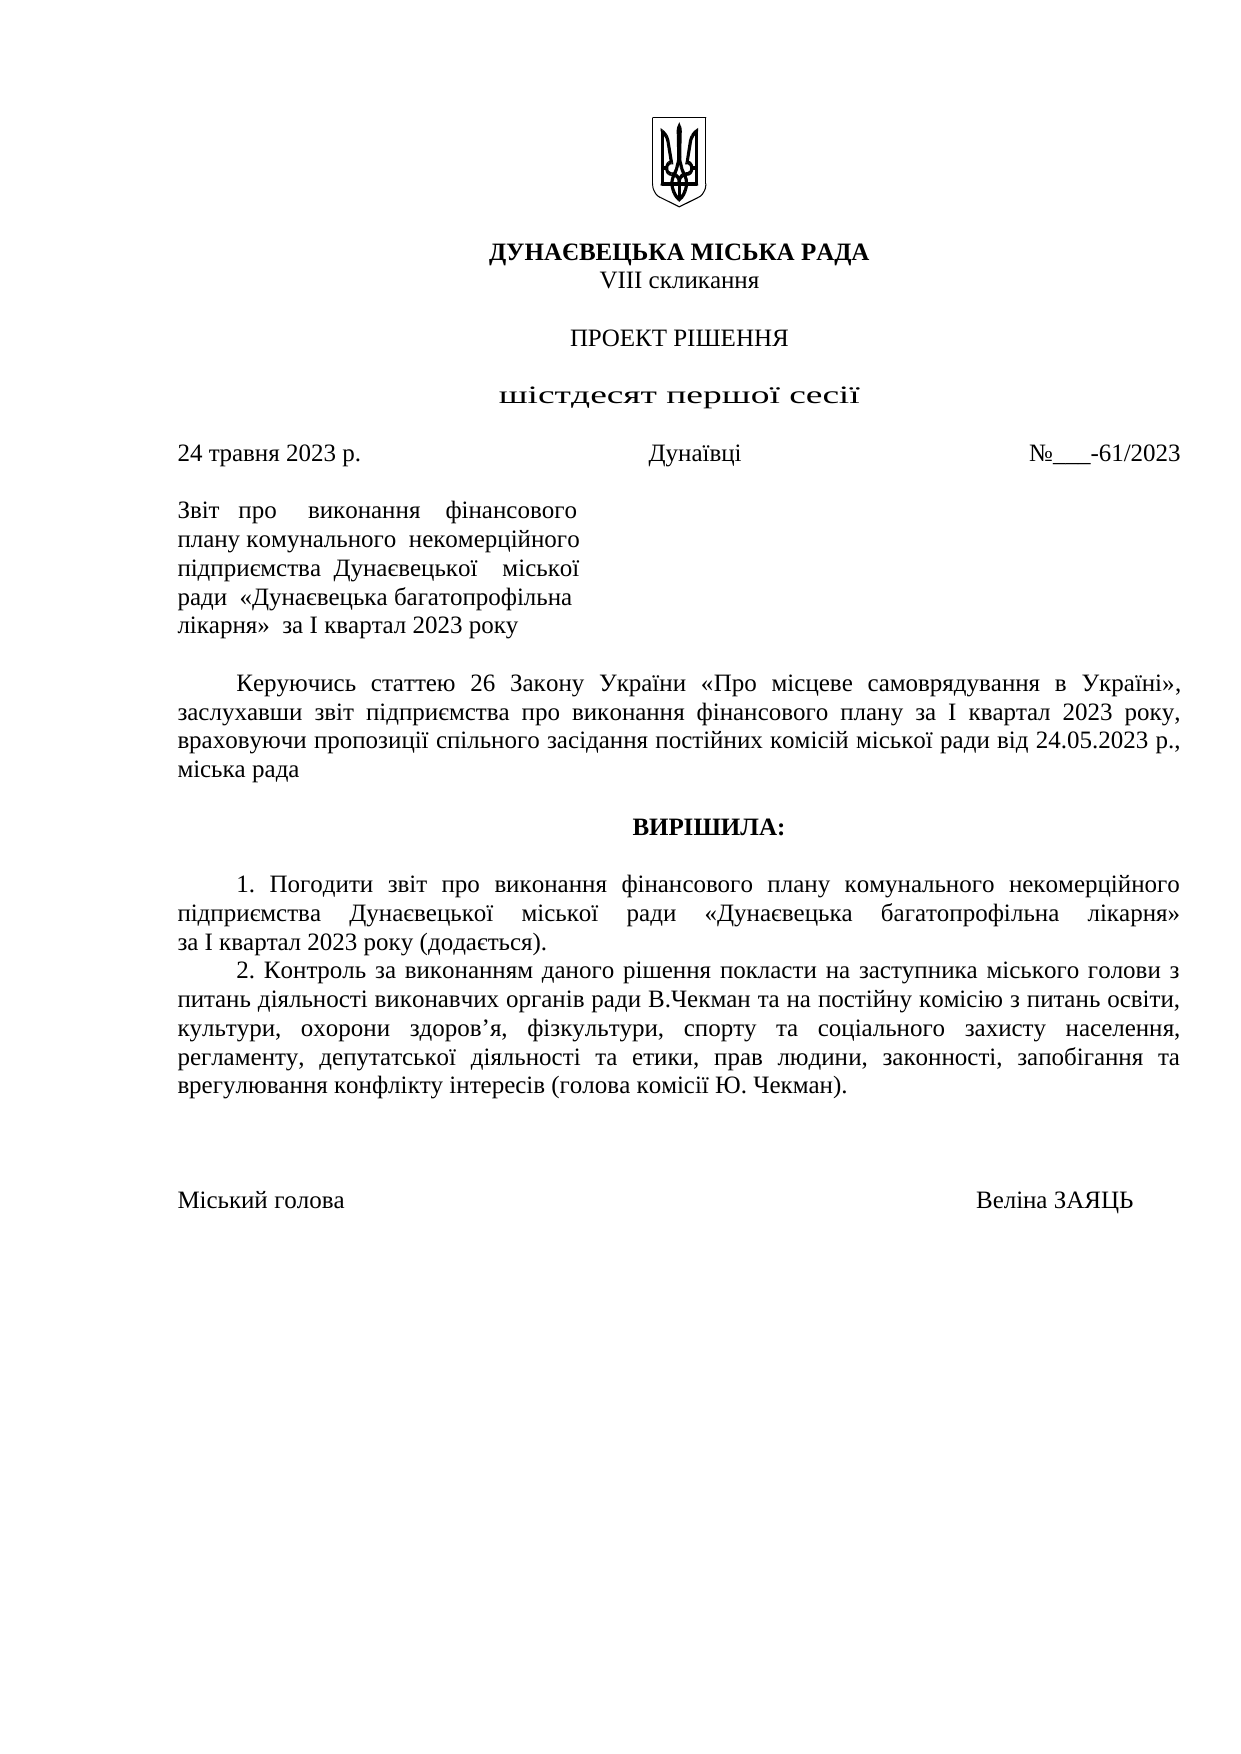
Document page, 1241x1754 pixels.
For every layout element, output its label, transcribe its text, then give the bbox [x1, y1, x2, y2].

text VIIІ скликання [177, 266, 1181, 294]
text 2. Контроль за виконанням даного рішення покласти на заступника міського голови з питань діяльності виконавчих органів ради В.Чекман та на постійну комісію з питань освіти, культури, охорони здоров’я, фізкультури, спорту та соціального захисту населення, регламенту, депутатської діяльності та етики, прав людини, законності, запобігання та врегулювання конфлікту інтересів (голова комісії Ю. Чекман). [177, 956, 1181, 1099]
text 24 травня 2023 р. Дунаївці №___-61/2023 [177, 438, 1181, 467]
text 1. Погодити звіт про виконання фінансового плану комунального некомерційного підприємства Дунаєвецької міської ради «Дунаєвецька багатопрофільна лікарня» за І квартал 2023 року (додається). [177, 869, 1181, 956]
text ДУНАЄВЕЦЬКА МІСЬКА РАДА [177, 237, 1181, 266]
text ПРОЕКТ РІШЕННЯ [177, 323, 1181, 352]
text плану комунального некомерційного [177, 524, 1181, 553]
text лікарня» за І квартал 2023 року [177, 611, 1181, 639]
text підприємства Дунаєвецької міської [177, 553, 1181, 582]
text ВИРІШИЛА: [177, 812, 1181, 841]
text ради «Дунаєвецька багатопрофільна [177, 582, 1181, 611]
text Міський голова Веліна ЗАЯЦЬ [177, 1186, 1181, 1214]
text Керуючись статтею 26 Закону України «Про місцеве самоврядування в Україні», заслухавши звіт підприємства про виконання фінансового плану за І квартал 2023 року, враховуючи пропозиції спільного засідання постійних комісій міської ради від 24.05.2023 р., міська рада [177, 668, 1181, 783]
text Звіт про виконання фінансового [177, 496, 1181, 524]
subtitle шістдесят першої сесії [177, 381, 1181, 409]
